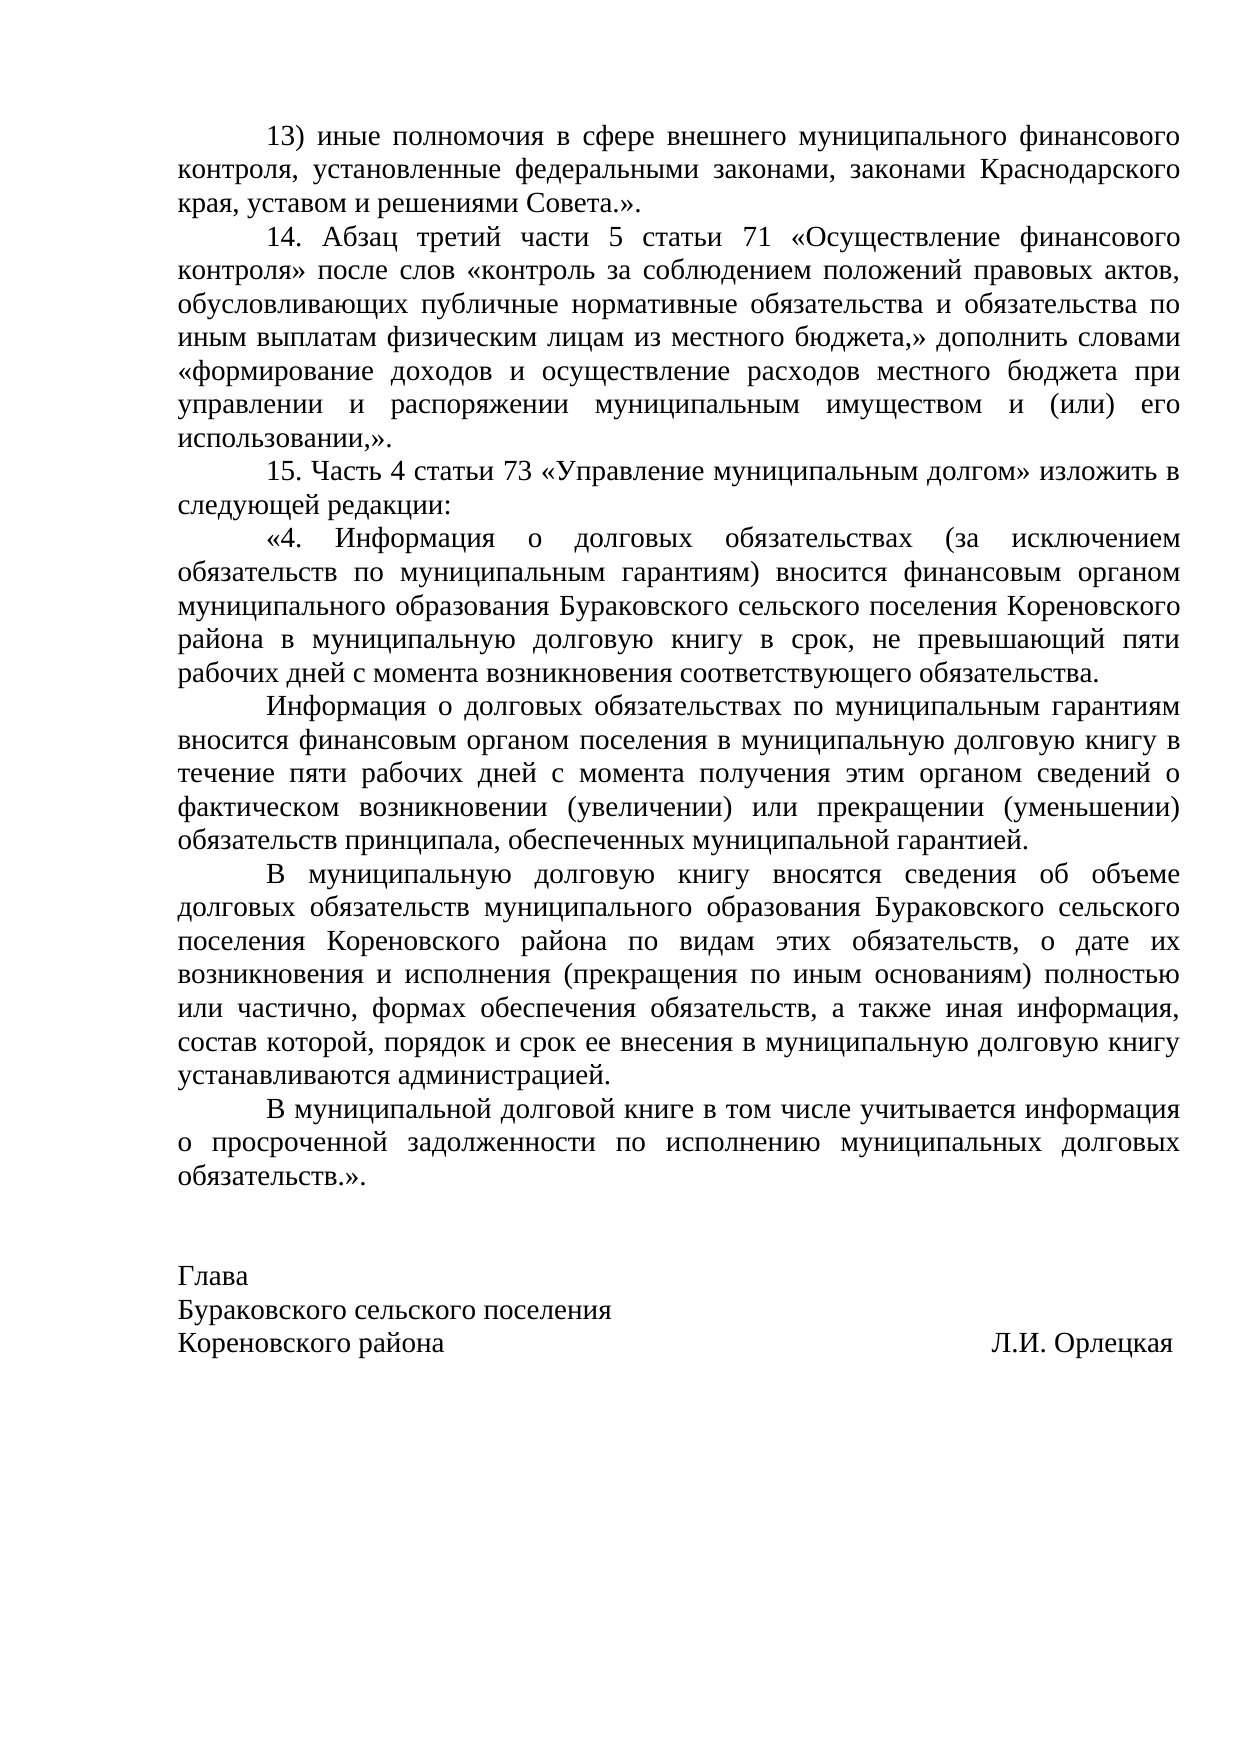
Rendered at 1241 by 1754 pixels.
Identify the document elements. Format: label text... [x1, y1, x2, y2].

text Информация о долговых обязательствах по муниципальным гарантиям вносится финансовым органом поселения в муниципальную долговую книгу в течение пяти рабочих дней с момента получения этим органом сведений о фактическом возникновении (увеличении) или прекращении (уменьшении) обязательств принципала, обеспеченных муниципальной гарантией. [177, 688, 1181, 856]
text Кореновского района Л.И. Орлецкая [177, 1326, 1181, 1359]
text В муниципальную долговую книгу вносятся сведения об объеме долговых обязательств муниципального образования Бураковского сельского поселения Кореновского района по видам этих обязательств, о дате их возникновения и исполнения (прекращения по иным основаниям) полностью или частично, формах обеспечения обязательств, а также иная информация, состав которой, порядок и срок ее внесения в муниципальную долговую книгу устанавливаются администрацией. [177, 856, 1181, 1091]
text В муниципальной долговой книге в том числе учитывается информация о просроченной задолженности по исполнению муниципальных долговых обязательств.». [177, 1091, 1181, 1191]
text «4. Информация о долговых обязательствах (за исключением обязательств по муниципальным гарантиям) вносится финансовым органом муниципального образования Бураковского сельского поселения Кореновского района в муниципальную долговую книгу в срок, не превышающий пяти рабочих дней с момента возникновения соответствующего обязательства. [177, 521, 1181, 688]
text 14. Абзац третий части 5 статьи 71 «Осуществление финансового контроля» после слов «контроль за соблюдением положений правовых актов, обусловливающих публичные нормативные обязательства и обязательства по иным выплатам физическим лицам из местного бюджета,» дополнить словами «формирование доходов и осуществление расходов местного бюджета при управлении и распоряжении муниципальным имуществом и (или) его использовании,». [177, 219, 1181, 453]
text 13) иные полномочия в сфере внешнего муниципального финансового контроля, установленные федеральными законами, законами Краснодарского края, уставом и решениями Совета.». [177, 118, 1181, 219]
text Глава [177, 1258, 1181, 1292]
text 15. Часть 4 статьи 73 «Управление муниципальным долгом» изложить в следующей редакции: [177, 453, 1181, 521]
text Бураковского сельского поселения [177, 1292, 1181, 1326]
